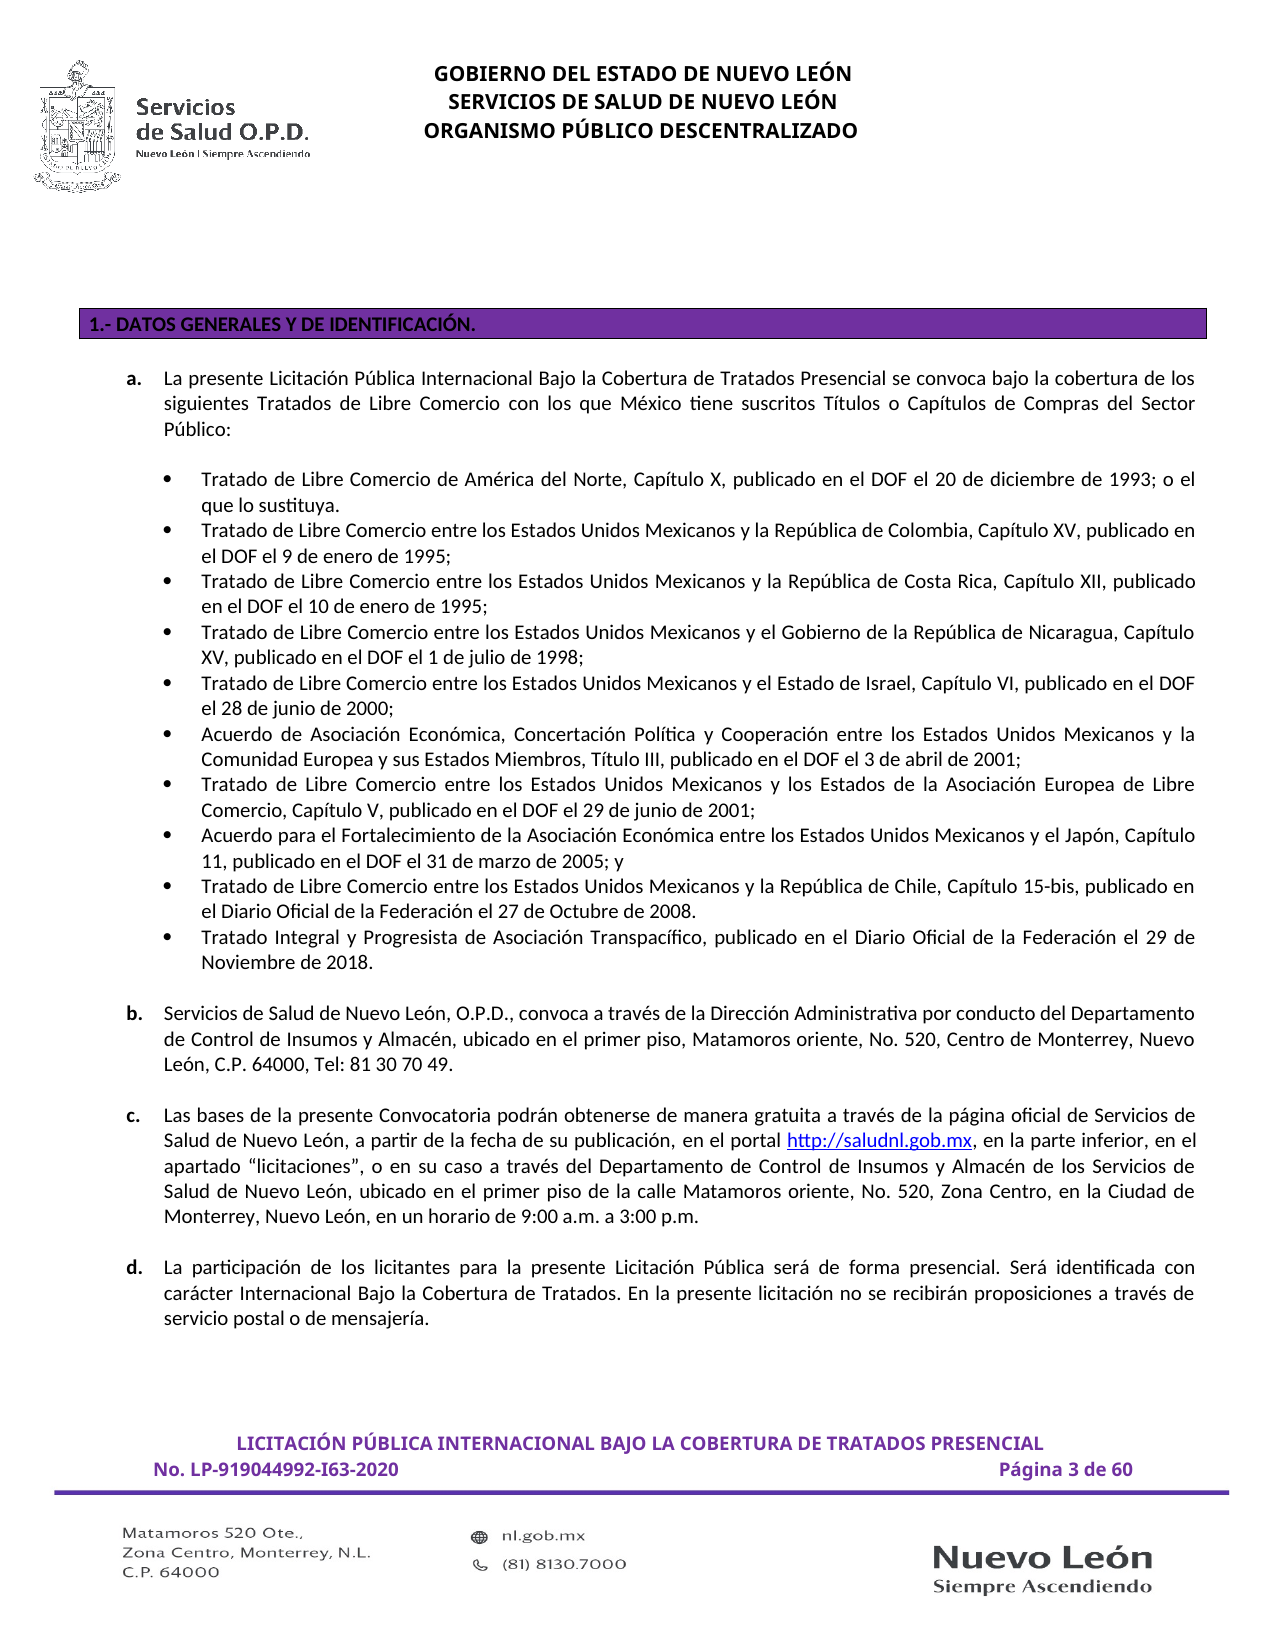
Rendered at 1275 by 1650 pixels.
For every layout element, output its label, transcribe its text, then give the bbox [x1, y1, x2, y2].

list Servicios de Salud de Nuevo León, O.P.D., convoca a través de la Dirección Administrativa por conducto del Departamento de Control de Insumos y Almacén, ubicado en el primer piso, Matamoros oriente, No. 520, Centro de Monterrey, Nuevo León, C.P. 64000, Tel: 81 30 70 49. [126, 1000, 1197, 1077]
picture [49, 1486, 1230, 1603]
list La participación de los licitantes para la presente Licitación Pública será de forma presencial. Será identificada con carácter Internacional Bajo la Cobertura de Tratados. En la presente licitación no se recibirán proposiciones a través de servicio postal o de mensajería. [126, 1254, 1197, 1331]
picture [0, 3, 344, 249]
list Acuerdo de Asociación Económica, Concertación Política y Cooperación entre los Estados Unidos Mexicanos y la Comunidad Europea y sus Estados Miembros, Título III, publicado en el DOF el 3 de abril de 2001; [164, 721, 1197, 772]
list Tratado de Libre Comercio entre los Estados Unidos Mexicanos y la República de Colombia, Capítulo XV, publicado en el DOF el 9 de enero de 1995; [164, 517, 1197, 568]
list Tratado de Libre Comercio entre los Estados Unidos Mexicanos y los Estados de la Asociación Europea de Libre Comercio, Capítulo V, publicado en el DOF el 29 de junio de 2001; [164, 772, 1197, 822]
list Tratado de Libre Comercio de América del Norte, Capítulo X, publicado en el DOF el 20 de diciembre de 1993; o el que lo sustituya. [164, 467, 1197, 517]
list Las bases de la presente Convocatoria podrán obtenerse de manera gratuita a través de la página oficial de Servicios de Salud de Nuevo León, a partir de la fecha de su publicación, en el portal http://saludnl.gob.mx, en la parte inferior, en el apartado “licitaciones”, o en su caso a través del Departamento de Control de Insumos y Almacén de los Servicios de Salud de Nuevo León, ubicado en el primer piso de la calle Matamoros oriente, No. 520, Zona Centro, en la Ciudad de Monterrey, Nuevo León, en un horario de 9:00 a.m. a 3:00 p.m. [126, 1102, 1197, 1229]
list La presente Licitación Pública Internacional Bajo la Cobertura de Tratados Presencial se convoca bajo la cobertura de los siguientes Tratados de Libre Comercio con los que México tiene suscritos Títulos o Capítulos de Compras del Sector Público: [126, 365, 1197, 441]
text 1.- DATOS GENERALES Y DE IDENTIFICACIÓN. [80, 309, 1206, 338]
list Tratado Integral y Progresista de Asociación Transpacífico, publicado en el Diario Oficial de la Federación el 29 de Noviembre de 2018. [164, 924, 1197, 975]
list Acuerdo para el Fortalecimiento de la Asociación Económica entre los Estados Unidos Mexicanos y el Japón, Capítulo 11, publicado en el DOF el 31 de marzo de 2005; y [164, 822, 1197, 873]
list Tratado de Libre Comercio entre los Estados Unidos Mexicanos y la República de Costa Rica, Capítulo XII, publicado en el DOF el 10 de enero de 1995; [164, 568, 1197, 619]
list Tratado de Libre Comercio entre los Estados Unidos Mexicanos y el Estado de Israel, Capítulo VI, publicado en el DOF el 28 de junio de 2000; [164, 670, 1197, 721]
list Tratado de Libre Comercio entre los Estados Unidos Mexicanos y la República de Chile, Capítulo 15-bis, publicado en el Diario Oficial de la Federación el 27 de Octubre de 2008. [164, 873, 1197, 924]
list Tratado de Libre Comercio entre los Estados Unidos Mexicanos y el Gobierno de la República de Nicaragua, Capítulo XV, publicado en el DOF el 1 de julio de 1998; [164, 619, 1197, 670]
